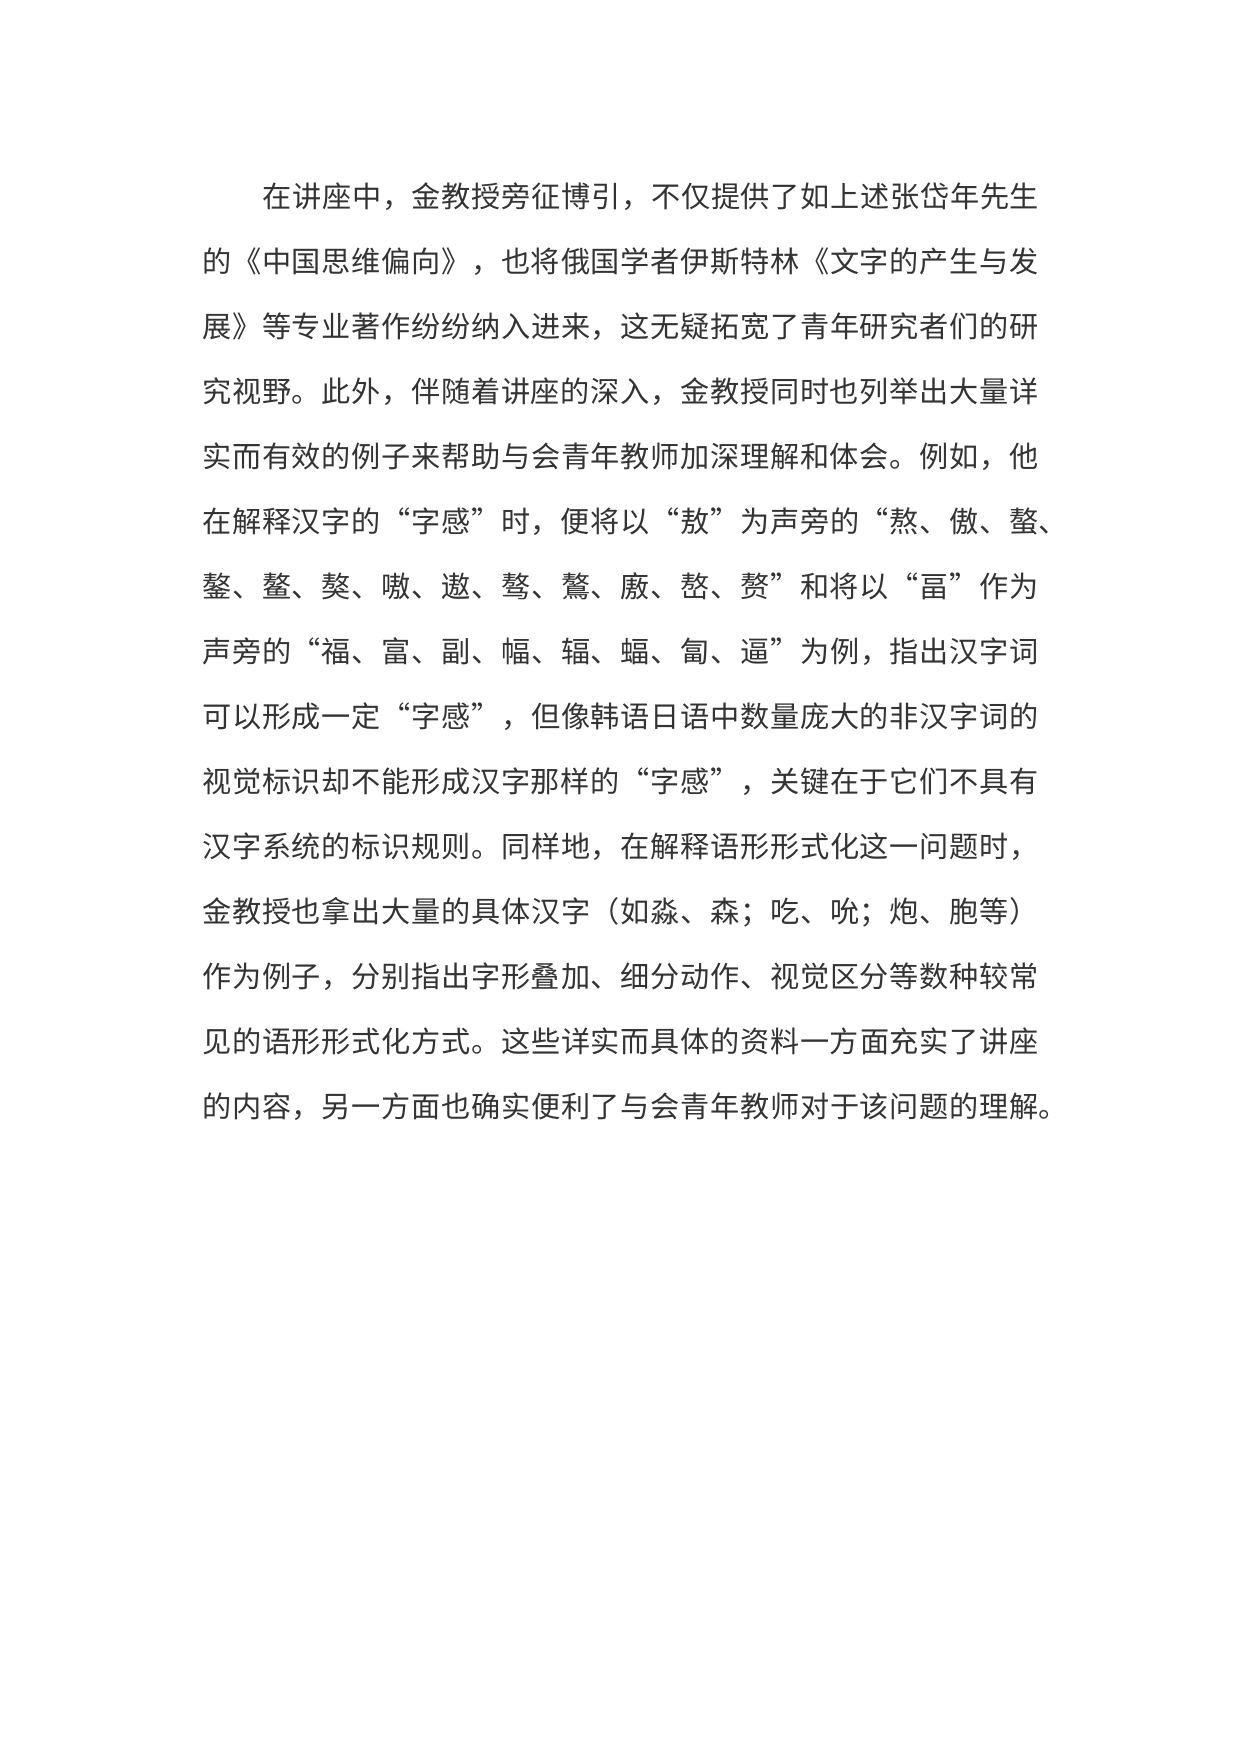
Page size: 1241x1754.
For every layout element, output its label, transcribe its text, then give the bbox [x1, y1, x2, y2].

text 在讲座中，金教授旁征博引，不仅提供了如上述张岱年先生的《中国思维偏向》，也将俄国学者伊斯特林《文字的产生与发展》等专业著作纷纷纳入进来，这无疑拓宽了青年研究者们的研究视野。此外，伴随着讲座的深入，金教授同时也列举出大量详实而有效的例子来帮助与会青年教师加深理解和体会。例如，他在解释汉字的“字感”时，便将以“敖”为声旁的“熬、傲、螯、鏊、鳌、獒、嗷、遨、骜、鷔、廒、嶅、赘”和将以“畐”作为声旁的“福、富、副、幅、辐、蝠、匐、逼”为例，指出汉字词可以形成一定“字感”，但像韩语日语中数量庞大的非汉字词的视觉标识却不能形成汉字那样的“字感”，关键在于它们不具有汉字系统的标识规则。同样地，在解释语形形式化这一问题时，金教授也拿出大量的具体汉字（如淼、森；吃、吮；炮、胞等）作为例子，分别指出字形叠加、细分动作、视觉区分等数种较常见的语形形式化方式。这些详实而具体的资料一方面充实了讲座的内容，另一方面也确实便利了与会青年教师对于该问题的理解。 [187, 162, 1053, 1137]
